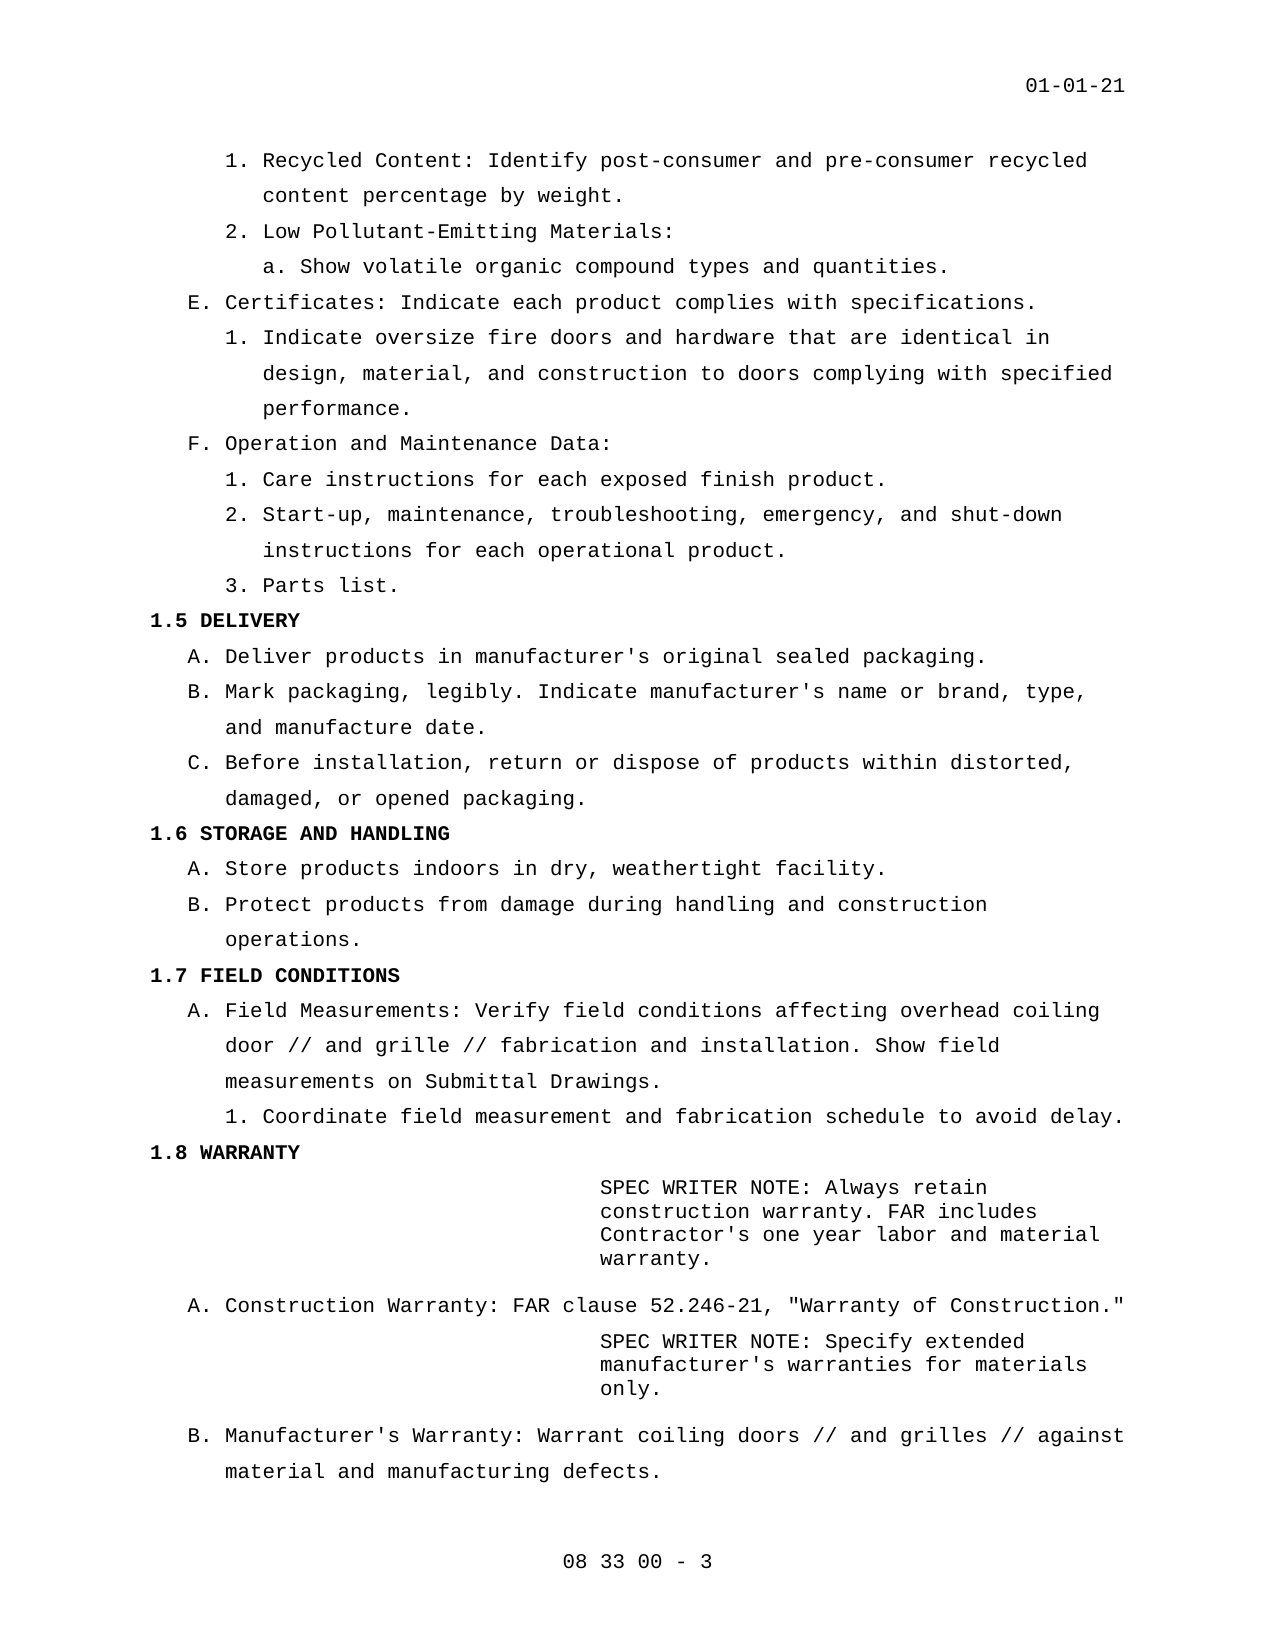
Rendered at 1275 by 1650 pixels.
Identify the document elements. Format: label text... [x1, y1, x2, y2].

text Start-up, maintenance, troubleshooting, emergency, and shut-down instructions for each operational product. [225, 504, 1125, 563]
text Construction Warranty: FAR clause 52.246-21, "Warranty of Construction." [187, 1295, 1125, 1319]
text Low Pollutant-Emitting Materials: [225, 221, 1125, 244]
text Care instructions for each exposed finish product. [225, 469, 1125, 492]
text Coordinate field measurement and fabrication schedule to avoid delay. [225, 1106, 1125, 1130]
text SPEC WRITER NOTE: Always retain construction warranty. FAR includes Contractor's one year labor and material warranty. [600, 1177, 1125, 1272]
text SPEC WRITER NOTE: Specify extended manufacturer's warranties for materials only. [600, 1331, 1125, 1402]
text Recycled Content: Identify post-consumer and pre-consumer recycled content percentage by weight. [225, 150, 1125, 209]
text STORAGE AND HANDLING [150, 823, 1125, 847]
text Mark packaging, legibly. Indicate manufacturer's name or brand, type, and manufacture date. [187, 681, 1125, 740]
text Operation and Maintenance Data: [187, 433, 1125, 457]
text Store products indoors in dry, weathertight facility. [187, 858, 1125, 882]
text Before installation, return or dispose of products within distorted, damaged, or opened packaging. [187, 752, 1125, 811]
text Parts list. [225, 575, 1125, 599]
text Indicate oversize fire doors and hardware that are identical in design, material, and construction to doors complying with specified performance. [225, 327, 1125, 422]
text Protect products from damage during handling and construction operations. [187, 894, 1125, 953]
text Deliver products in manufacturer's original sealed packaging. [187, 646, 1125, 669]
text Show volatile organic compound types and quantities. [262, 256, 1125, 280]
text FIELD CONDITIONS [150, 964, 1125, 988]
text Manufacturer's Warranty: Warrant coiling doors // and grilles // against material and manufacturing defects. [187, 1425, 1125, 1484]
text Certificates: Indicate each product complies with specifications. [187, 292, 1125, 315]
text DELIVERY [150, 610, 1125, 634]
text Field Measurements: Verify field conditions affecting overhead coiling door // and grille // fabrication and installation. Show field measurements on Submittal Drawings. [187, 1000, 1125, 1094]
text WARRANTY [150, 1142, 1125, 1165]
